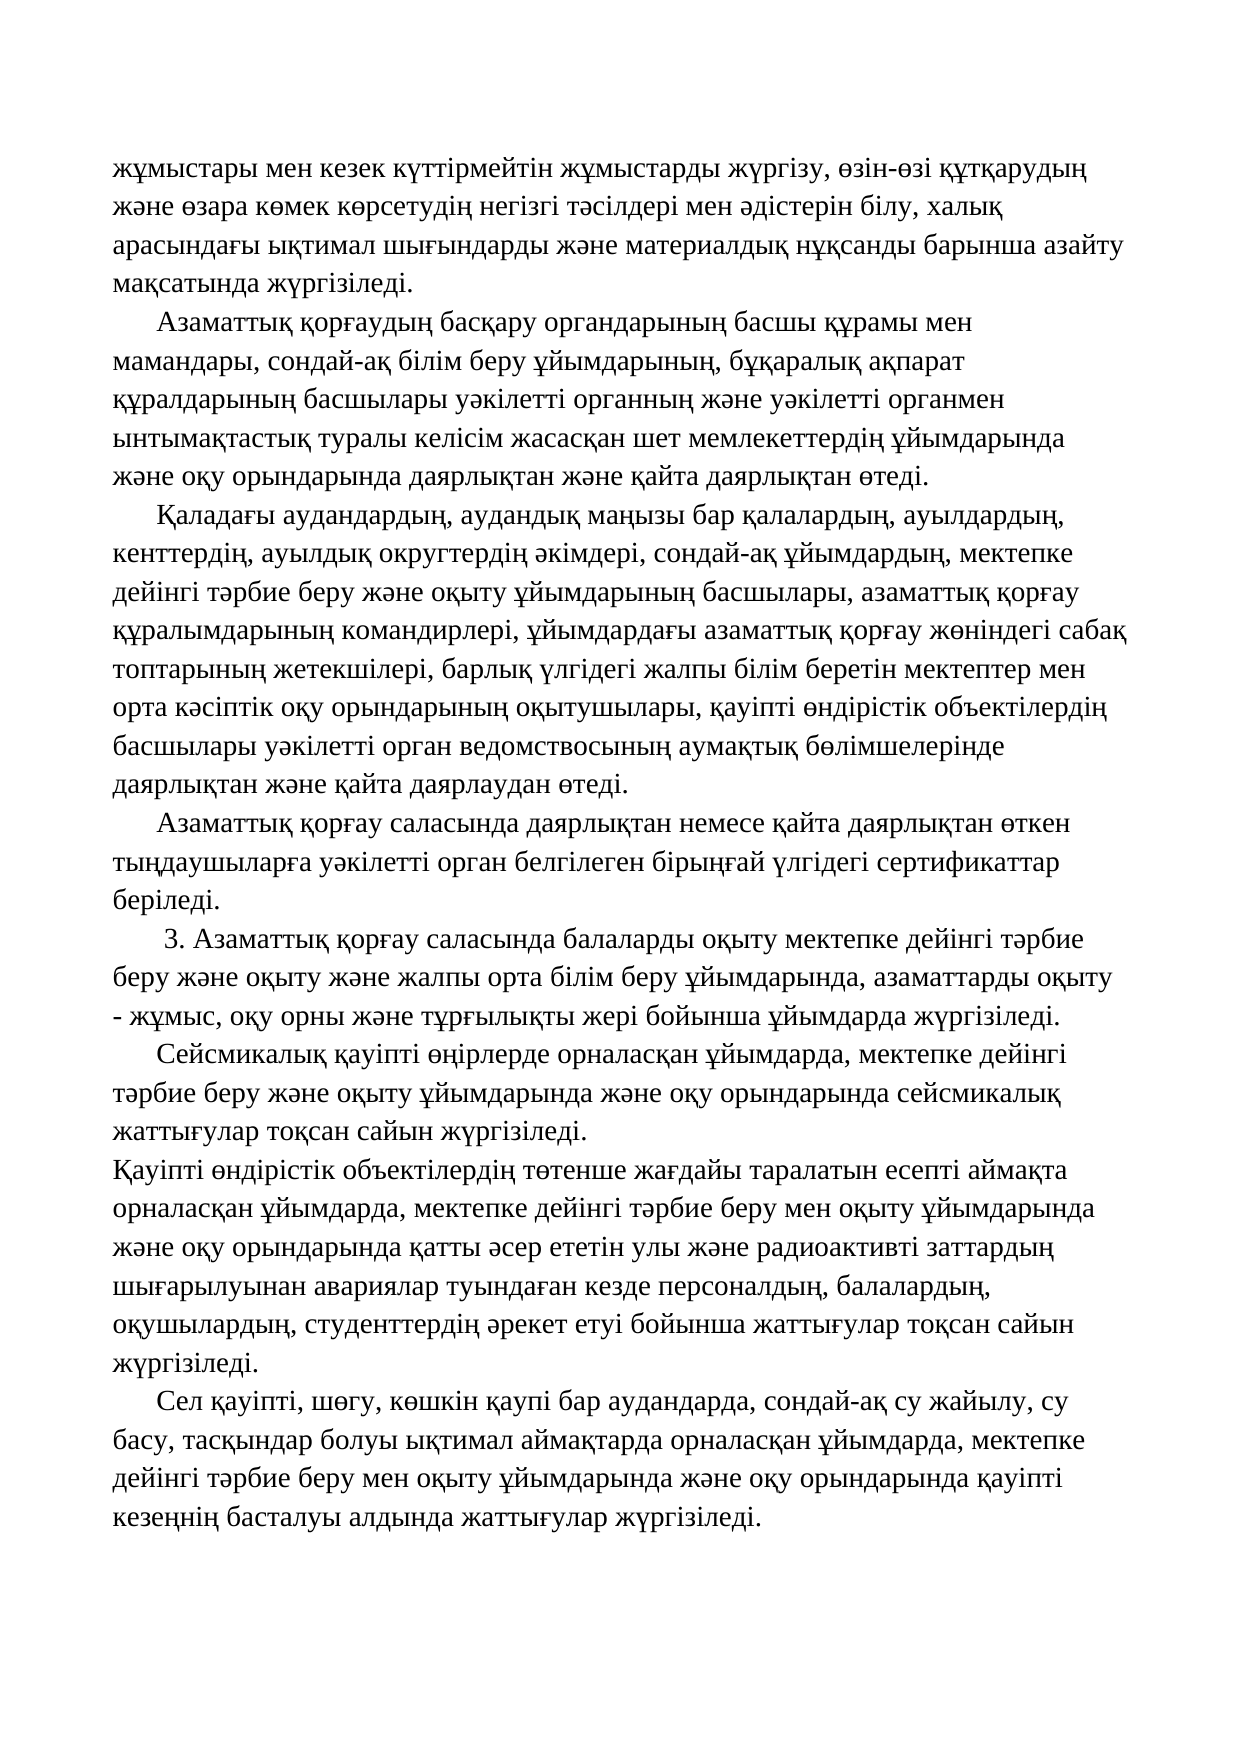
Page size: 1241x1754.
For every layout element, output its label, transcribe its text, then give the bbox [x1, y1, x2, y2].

text Сейсмикалық қауiптi өңірлерде орналасқан ұйымдарда, мектепке дейінгі тәрбие беру және оқыту ұйымдарында және оқу орындарында сейсмикалық жаттығулар тоқсан сайын жүргiзіледі. [112, 1036, 1128, 1147]
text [112, 150, 1128, 299]
text Сел қауіпті, шөгу, көшкін қаупі бар аудандарда, сондай-ақ су жайылу, су басу, тасқындар болуы ықтимал аймақтарда орналасқан ұйымдарда, мектепке дейінгі тәрбие беру мен оқыту ұйымдарында және оқу орындарында қауіпті кезеңнің басталуы алдында жаттығулар жүргiзіледі. [112, 1383, 1128, 1532]
text 3. Aзаматтық қорғау саласында балаларды оқыту мектепке дейінгі тәрбие беру және оқыту және жалпы орта білім беру ұйымдарында, азаматтарды оқыту - жұмыс, оқу орны және тұрғылықты жері бойынша ұйымдарда жүргізіледі. [112, 921, 1128, 1031]
text Aзаматтық қорғаудың басқару органдарының басшы құрамы мен мамандары, сондай-ақ білім беру ұйымдарының, бұқаралық ақпарат құралдарының басшылары уәкілетті органның және уәкілетті органмен ынтымақтастық туралы келісім жасасқан шет мемлекеттердің ұйымдарында және оқу орындарында даярлықтан және қайта даярлықтан өтеді. [112, 304, 1128, 492]
text Қауіпті өндірістік объектiлердің төтенше жағдайы таралатын есепті аймақта орналасқан ұйымдарда, мектепке дейінгі тәрбие беру мен оқыту ұйымдарында және оқу орындарында қатты әсер ететiн улы және радиоактивті заттардың шығарылуынан авариялар туындаған кезде персоналдың, балалардың, оқушылардың, студенттердiң әрекет етуі бойынша жаттығулар тоқсан сайын жүргiзіледі. [112, 1152, 1128, 1378]
text Aзаматтық қорғау саласында даярлықтан немесе қайта даярлықтан өткен тыңдаушыларға уәкілетті орган белгілеген бірыңғай үлгідегі сертификаттар беріледі. [112, 805, 1128, 916]
text Қаладағы аудандардың, аудандық маңызы бар қалалардың, ауылдардың, кенттердің, ауылдық округтердің әкімдері, сондай-ақ ұйымдардың, мектепке дейінгі тәрбие беру және оқыту ұйымдарының басшылары, азаматтық қорғау құралымдарының командирлері, ұйымдардағы азаматтық қорғау жөніндегі сабақ топтарының жетекшілері, барлық үлгідегі жалпы білім беретін мектептер мен орта кәсіптік оқу орындарының оқытушылары, қауіпті өндірістік объектілердің басшылары уәкілетті орган ведомствосының аумақтық бөлімшелерінде даярлықтан және қайта даярлаудан өтеді. [112, 497, 1128, 800]
